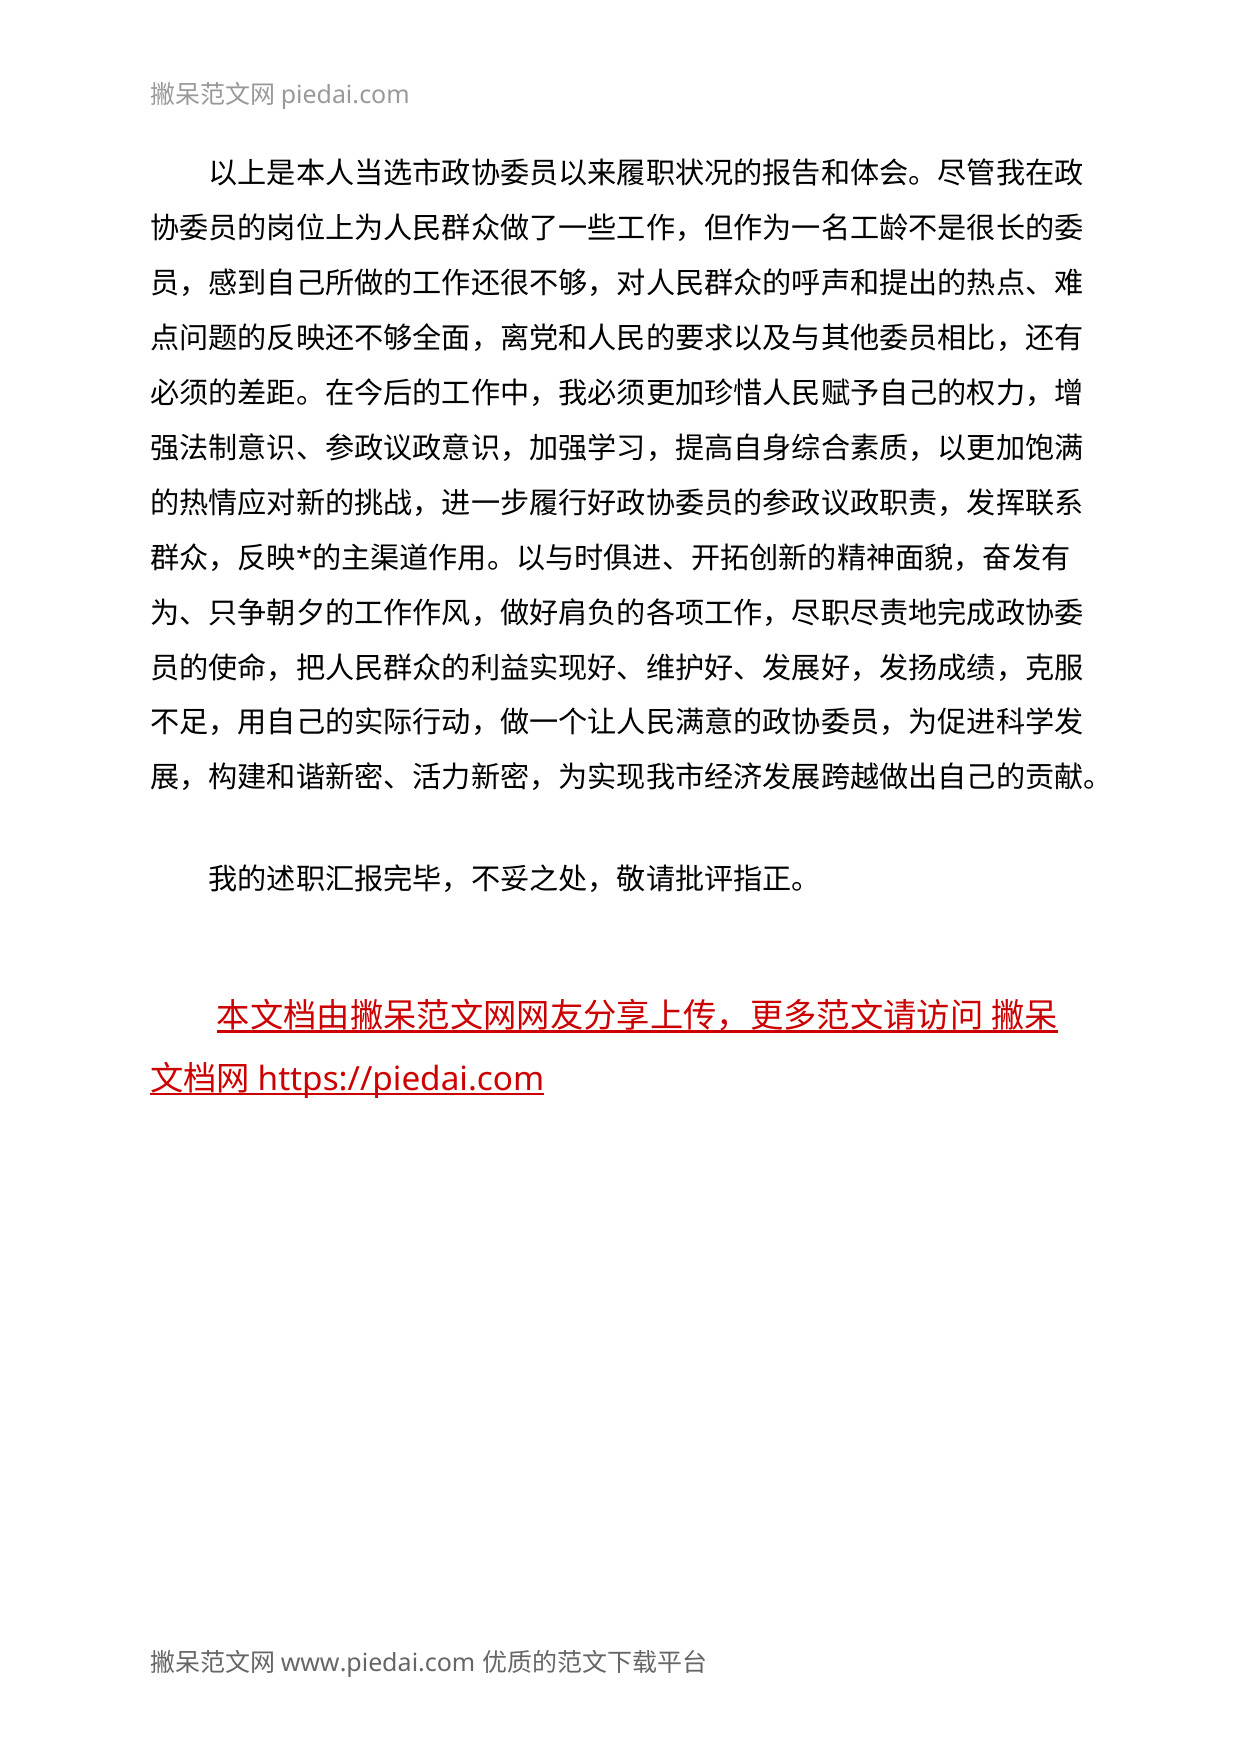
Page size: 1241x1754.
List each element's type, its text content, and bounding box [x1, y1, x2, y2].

text 我的述职汇报完毕，不妥之处，敬请批评指正。 [150, 856, 1090, 898]
text 以上是本人当选市政协委员以来履职状况的报告和体会。尽管我在政协委员的岗位上为人民群众做了一些工作，但作为一名工龄不是很长的委员，感到自己所做的工作还很不够，对人民群众的呼声和提出的热点、难点问题的反映还不够全面，离党和人民的要求以及与其他委员相比，还有必须的差距。在今后的工作中，我必须更加珍惜人民赋予自己的权力，增强法制意识、参政议政意识，加强学习，提高自身综合素质，以更加饱满的热情应对新的挑战，进一步履行好政协委员的参政议政职责，发挥联系群众，反映*的主渠道作用。以与时俱进、开拓创新的精神面貌，奋发有为、只争朝夕的工作作风，做好肩负的各项工作，尽职尽责地完成政协委员的使命，把人民群众的利益实现好、维护好、发展好，发扬成绩，克服不足，用自己的实际行动，做一个让人民满意的政协委员，为促进科学发展，构建和谐新密、活力新密，为实现我市经济发展跨越做出自己的贡献。 [150, 150, 1090, 796]
text 本文档由撇呆范文网网友分享上传，更多范文请访问 撇呆文档网 https://piedai.com [150, 989, 1090, 1100]
